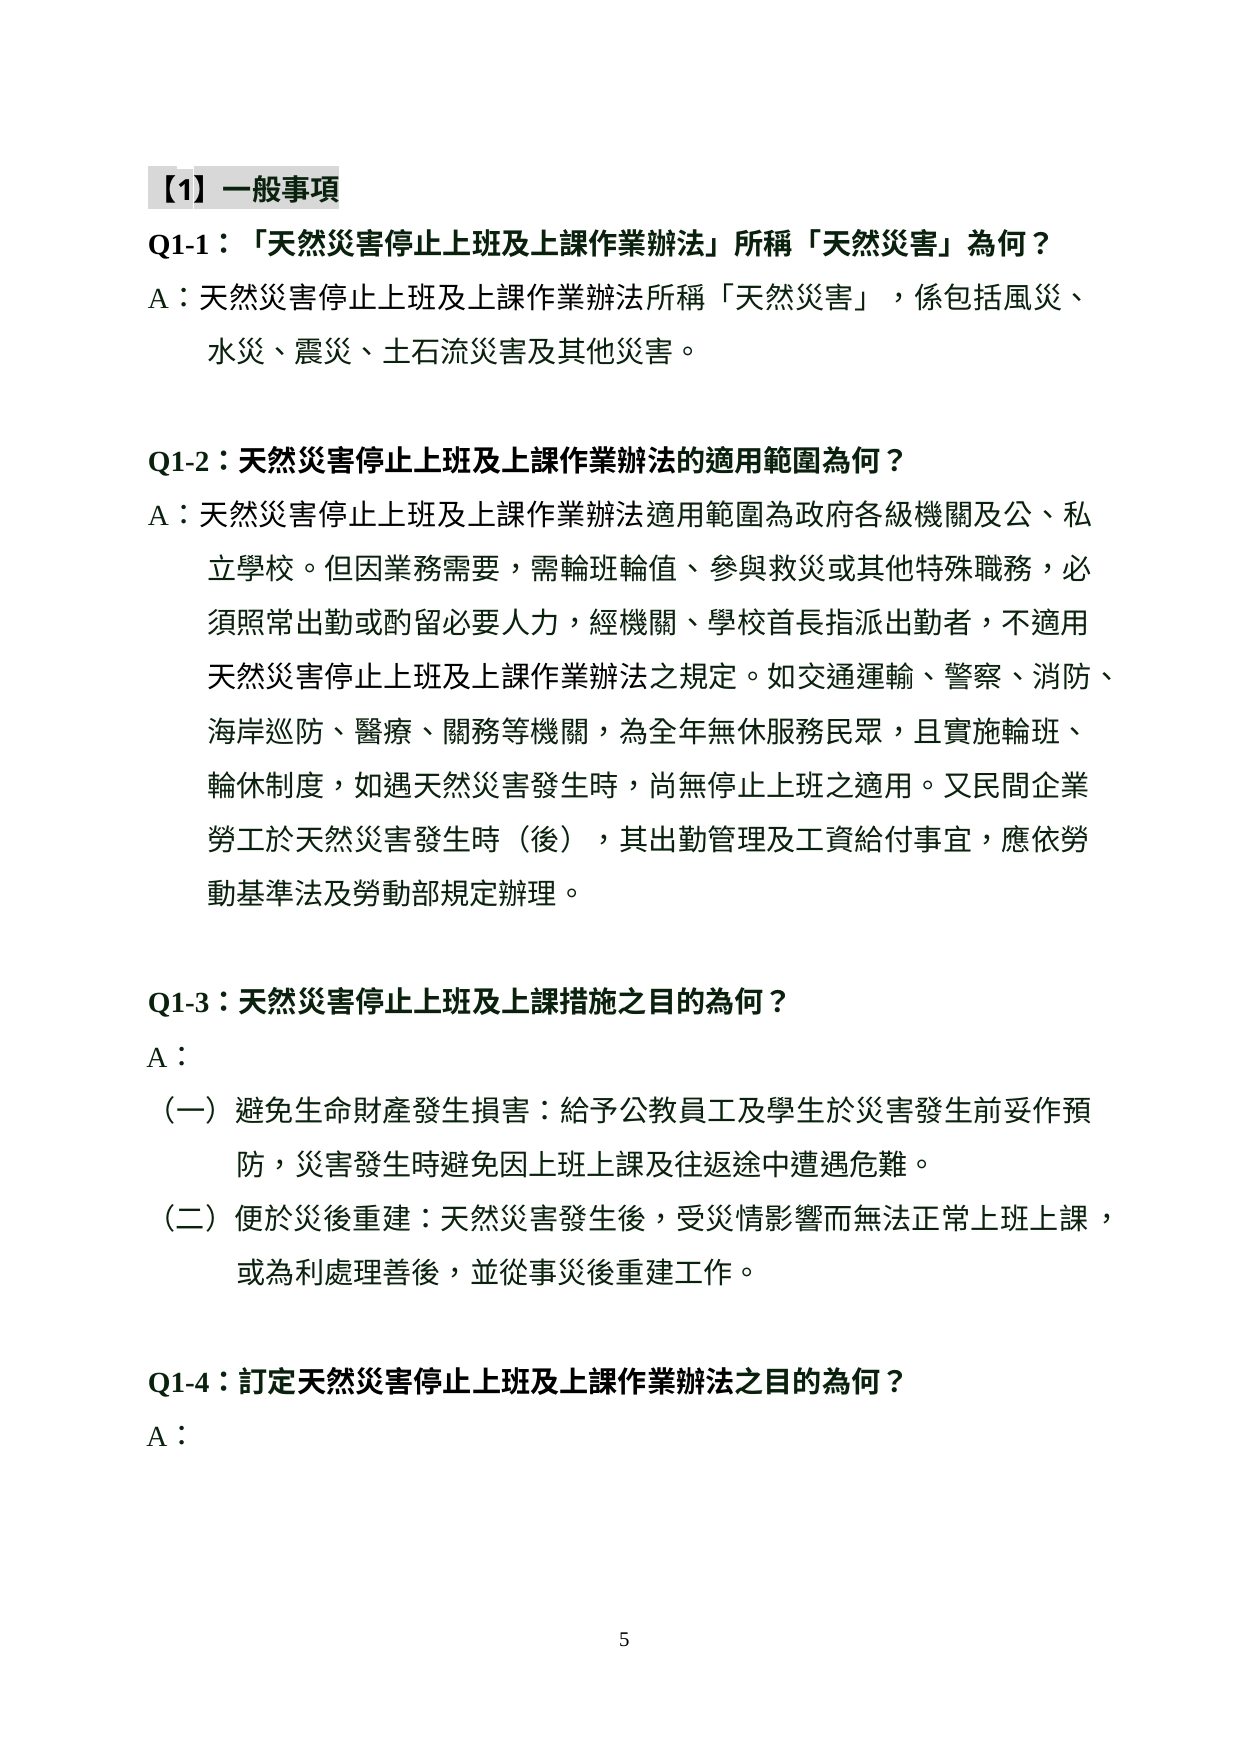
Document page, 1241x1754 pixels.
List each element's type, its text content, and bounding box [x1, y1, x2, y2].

text Q1-3：天然災害停止上班及上課措施之目的為何？ [148, 969, 1092, 1024]
text （一）避免生命財產發生損害：給予公教員工及學生於災害發生前妥作預防，災害發生時避免因上班上課及往返途中遭遇危難。 [146, 1078, 1092, 1186]
text A：天然災害停止上班及上課作業辦法所稱「天然災害」，係包括風災、水災、震災、土石流災害及其他災害。 [148, 265, 1092, 374]
text A： [146, 1024, 1092, 1078]
text A： [146, 1403, 1092, 1457]
text Q1-2：天然災害停止上班及上課作業辦法的適用範圍為何？ [148, 428, 1092, 482]
text 【1】一般事項 [148, 157, 1092, 211]
text Q1-4：訂定天然災害停止上班及上課作業辦法之目的為何？ [148, 1349, 1092, 1403]
text A：天然災害停止上班及上課作業辦法適用範圍為政府各級機關及公、私立學校。但因業務需要，需輪班輪值、參與救災或其他特殊職務，必須照常出勤或酌留必要人力，經機關、學校首長指派出勤者，不適用天然災害停止上班及上課作業辦法之規定。如交通運輸、警察、消防、海岸巡防、醫療、關務等機關，為全年無休服務民眾，且實施輪班、輪休制度，如遇天然災害發生時，尚無停止上班之適用。又民間企業勞工於天然災害發生時（後），其出勤管理及工資給付事宜，應依勞動基準法及勞動部規定辦理。 [148, 482, 1092, 915]
text Q1-1：「天然災害停止上班及上課作業辦法」所稱「天然災害」為何？ [148, 211, 1092, 265]
text （二）便於災後重建：天然災害發生後，受災情影響而無法正常上班上課，或為利處理善後，並從事災後重建工作。 [146, 1186, 1092, 1294]
